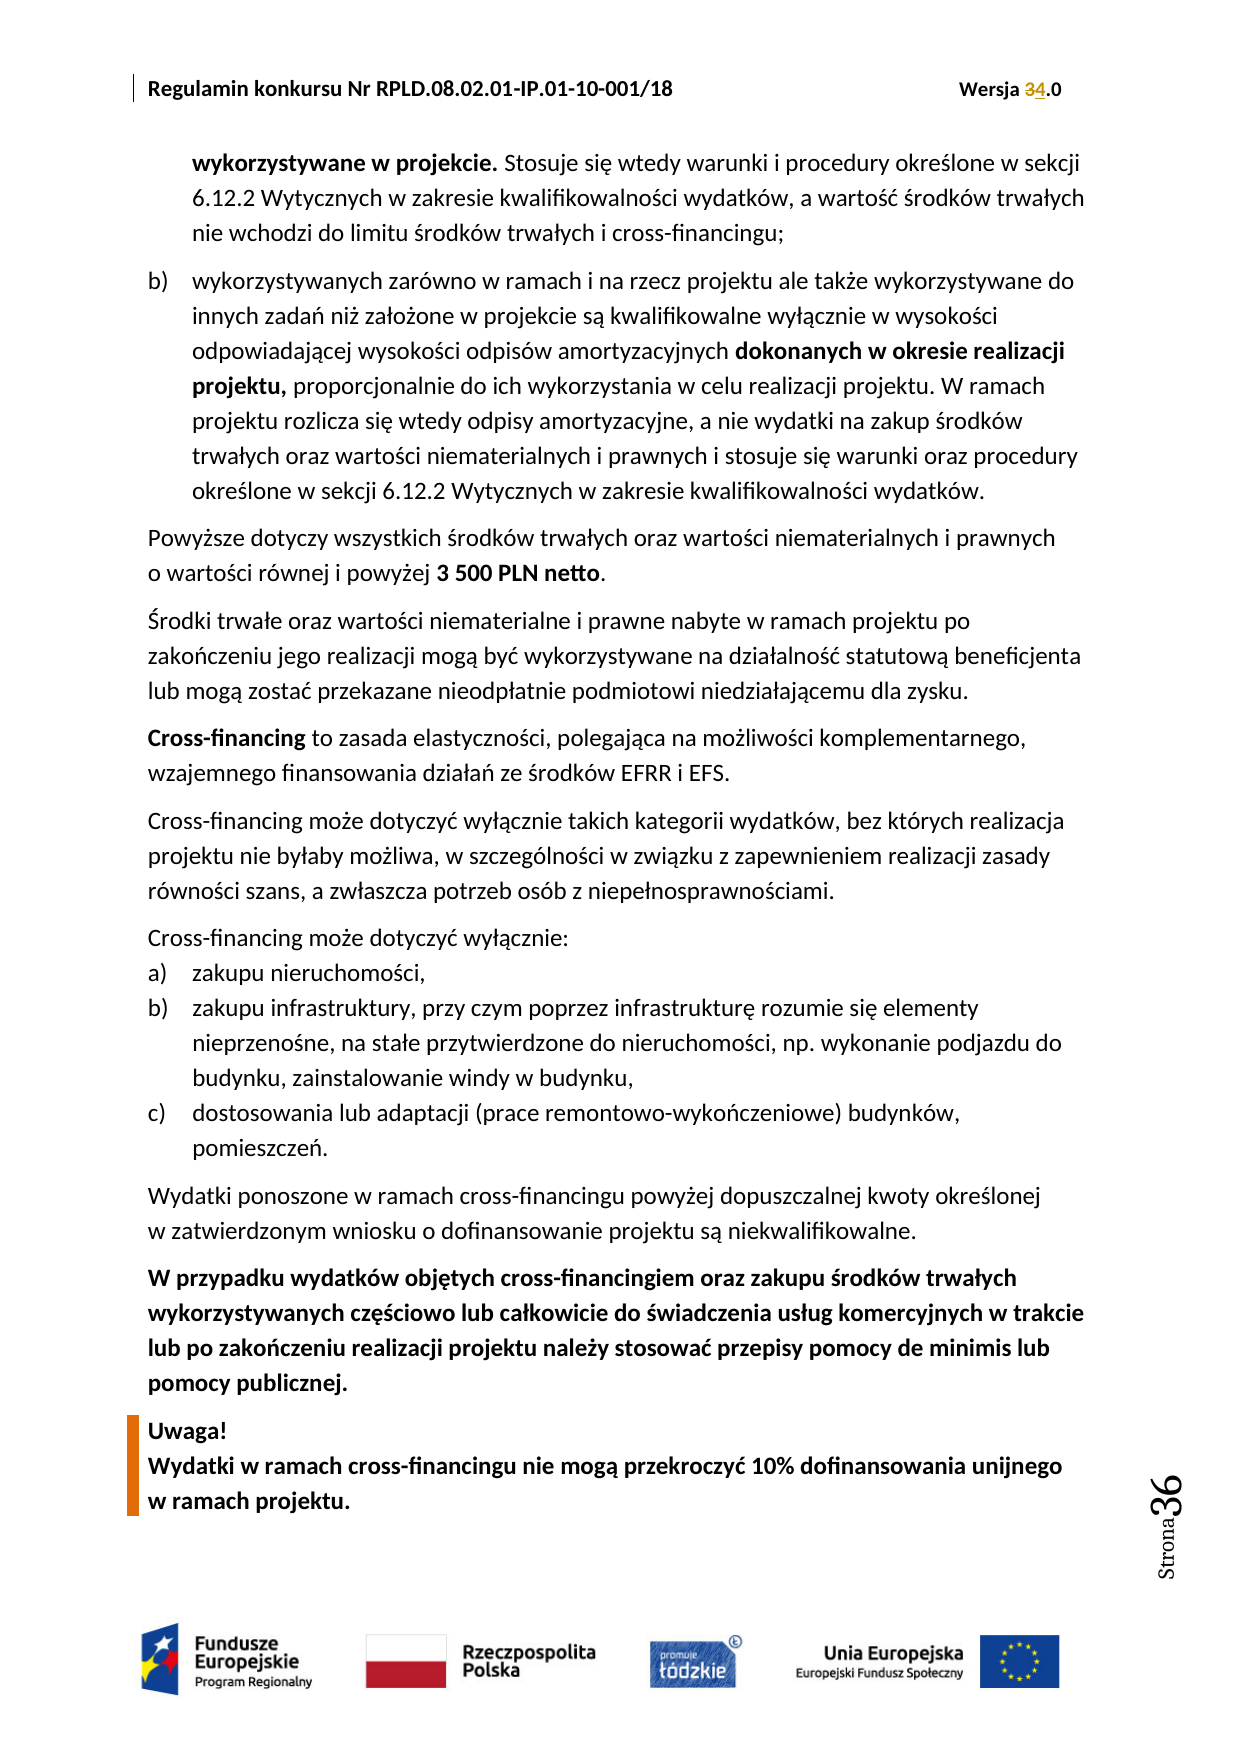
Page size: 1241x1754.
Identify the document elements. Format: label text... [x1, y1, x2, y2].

list zakupu nieruchomości, [148, 958, 1093, 988]
text Powyższe dotyczy wszystkich środków trwałych oraz wartości niematerialnych i prawnych o wartości równej i powyżej 3 500 PLN netto. [148, 523, 1093, 588]
text Cross-financing to zasada elastyczności, polegająca na możliwości komplementarnego, wzajemnego finansowania działań ze środków EFRR i EFS. [148, 723, 1093, 788]
text Wydatki w ramach cross-financingu nie mogą przekroczyć 10% dofinansowania unijnego w ramach projektu. [139, 1450, 1093, 1516]
list zakupu infrastruktury, przy czym poprzez infrastrukturę rozumie się elementy nieprzenośne, na stałe przytwierdzone do nieruchomości, np. wykonanie podjazdu do budynku, zainstalowanie windy w budynku, [148, 993, 1093, 1093]
text Cross-financing może dotyczyć wyłącznie takich kategorii wydatków, bez których realizacja projektu nie byłaby możliwa, w szczególności w związku z zapewnieniem realizacji zasady równości szans, a zwłaszcza potrzeb osób z niepełnosprawnościami. [148, 805, 1093, 906]
text Uwaga! [139, 1415, 1093, 1446]
text Środki trwałe oraz wartości niematerialne i prawne nabyte w ramach projektu po zakończeniu jego realizacji mogą być wykorzystywane na działalność statutową beneficjenta lub mogą zostać przekazane nieodpłatnie podmiotowi niedziałającemu dla zysku. [148, 605, 1093, 706]
text W przypadku wydatków objętych cross-financingiem oraz zakupu środków trwałych wykorzystywanych częściowo lub całkowicie do świadczenia usług komercyjnych w trakcie lub po zakończeniu realizacji projektu należy stosować przepisy pomocy de minimis lub pomocy publicznej. [148, 1263, 1093, 1398]
picture [53, 1561, 1105, 1751]
text Cross-financing może dotyczyć wyłącznie: [148, 923, 1093, 953]
list dostosowania lub adaptacji (prace remontowo-wykończeniowe) budynków, pomieszczeń. [148, 1098, 1093, 1163]
list wykorzystywanych zarówno w ramach i na rzecz projektu ale także wykorzystywane do innych zadań niż założone w projekcie są kwalifikowalne wyłącznie w wysokości odpowiadającej wysokości odpisów amortyzacyjnych dokonanych w okresie realizacji projektu, proporcjonalnie do ich wykorzystania w celu realizacji projektu. W ramach projektu rozlicza się wtedy odpisy amortyzacyjne, a nie wydatki na zakup środków trwałych oraz wartości niematerialnych i prawnych i stosuje się warunki oraz procedury określone w sekcji 6.12.2 Wytycznych w zakresie kwalifikowalności wydatków. [148, 265, 1093, 506]
text Wydatki ponoszone w ramach cross-financingu powyżej dopuszczalnej kwoty określonej w zatwierdzonym wniosku o dofinansowanie projektu są niekwalifikowalne. [148, 1180, 1093, 1246]
